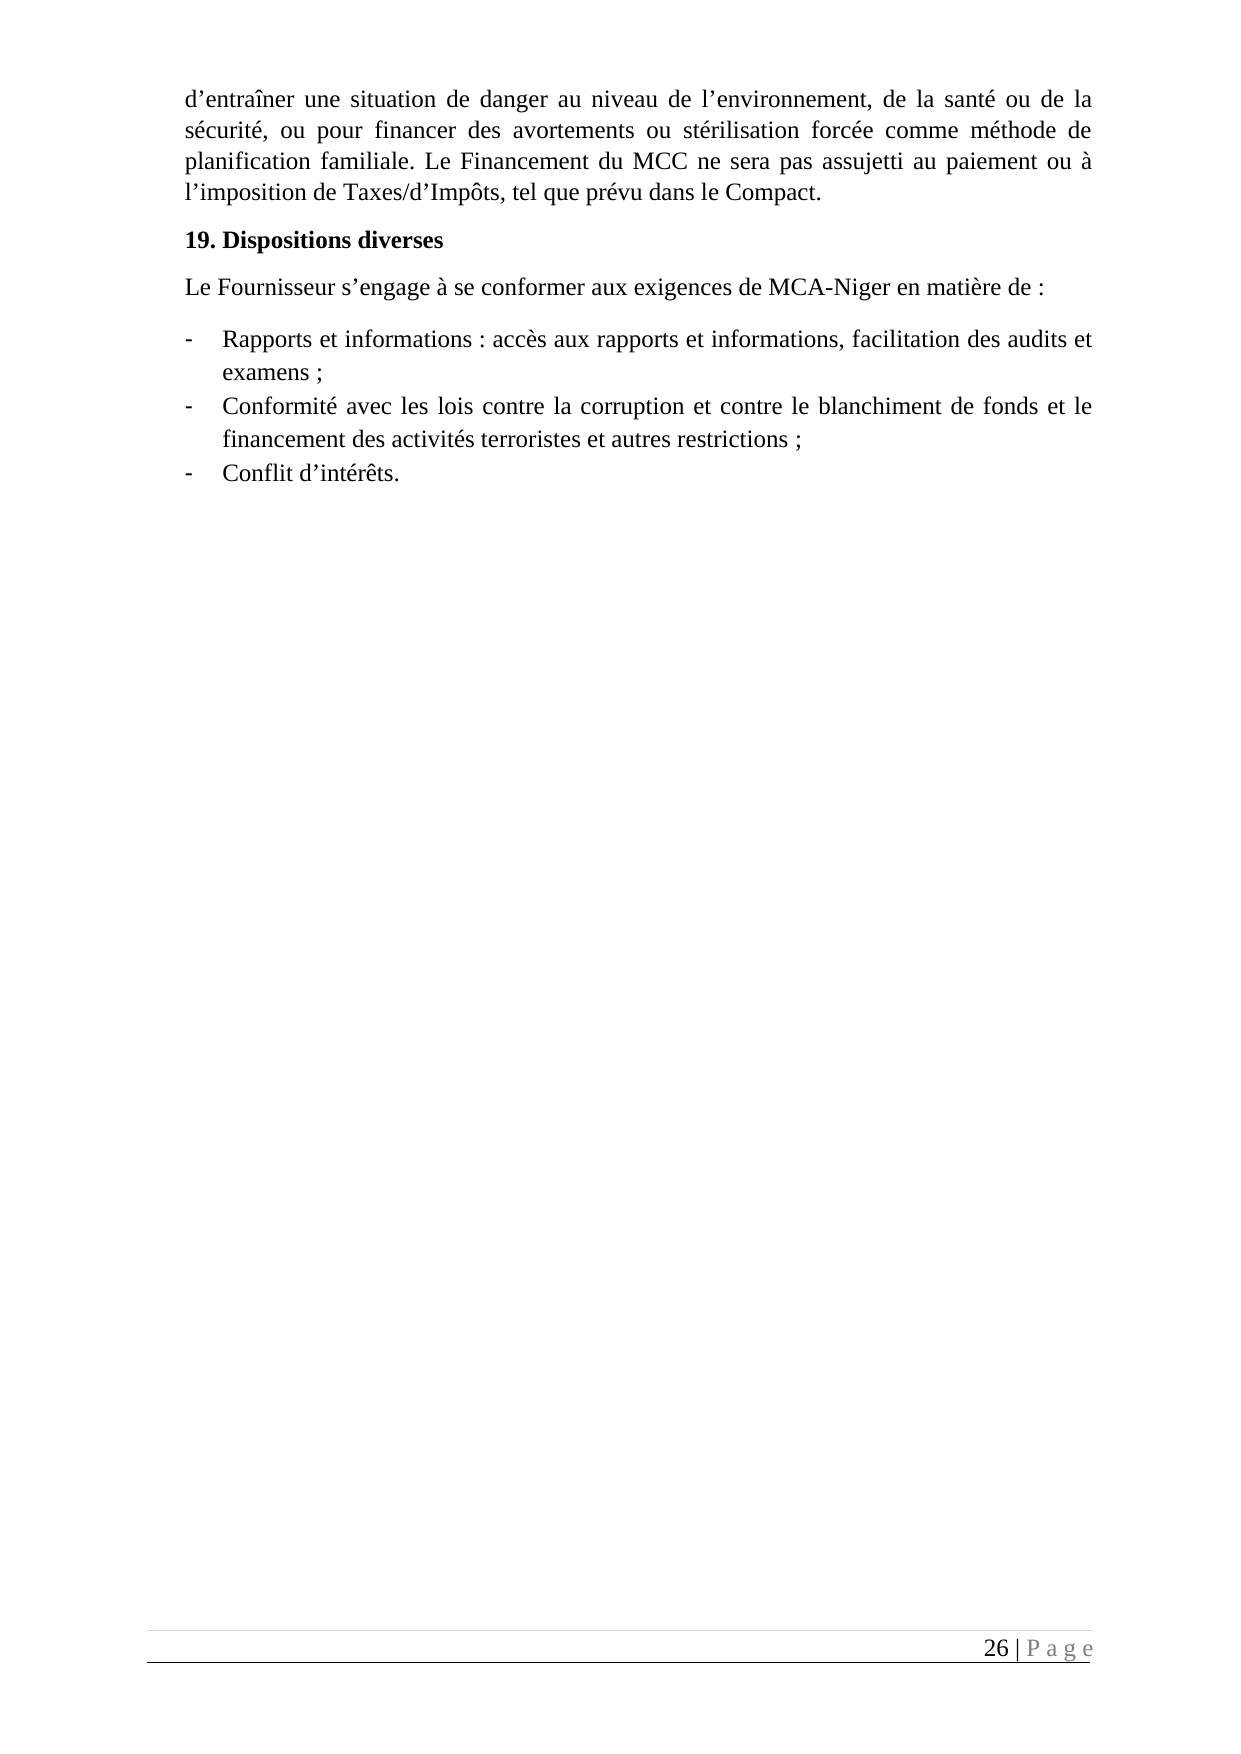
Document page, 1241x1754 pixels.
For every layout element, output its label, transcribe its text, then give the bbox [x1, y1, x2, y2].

list Rapports et informations : accès aux rapports et informations, facilitation des audits et examens ; [184, 320, 1093, 385]
list Conformité avec les lois contre la corruption et contre le blanchiment de fonds et le financement des activités terroristes et autres restrictions ; [184, 388, 1093, 453]
text 19. Dispositions diverses [184, 225, 1093, 253]
list Conflit d’intérêts. [184, 455, 1093, 489]
text Le Fournisseur s’engage à se conformer aux exigences de MCA-Niger en matière de : [184, 272, 1093, 301]
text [184, 84, 1093, 206]
